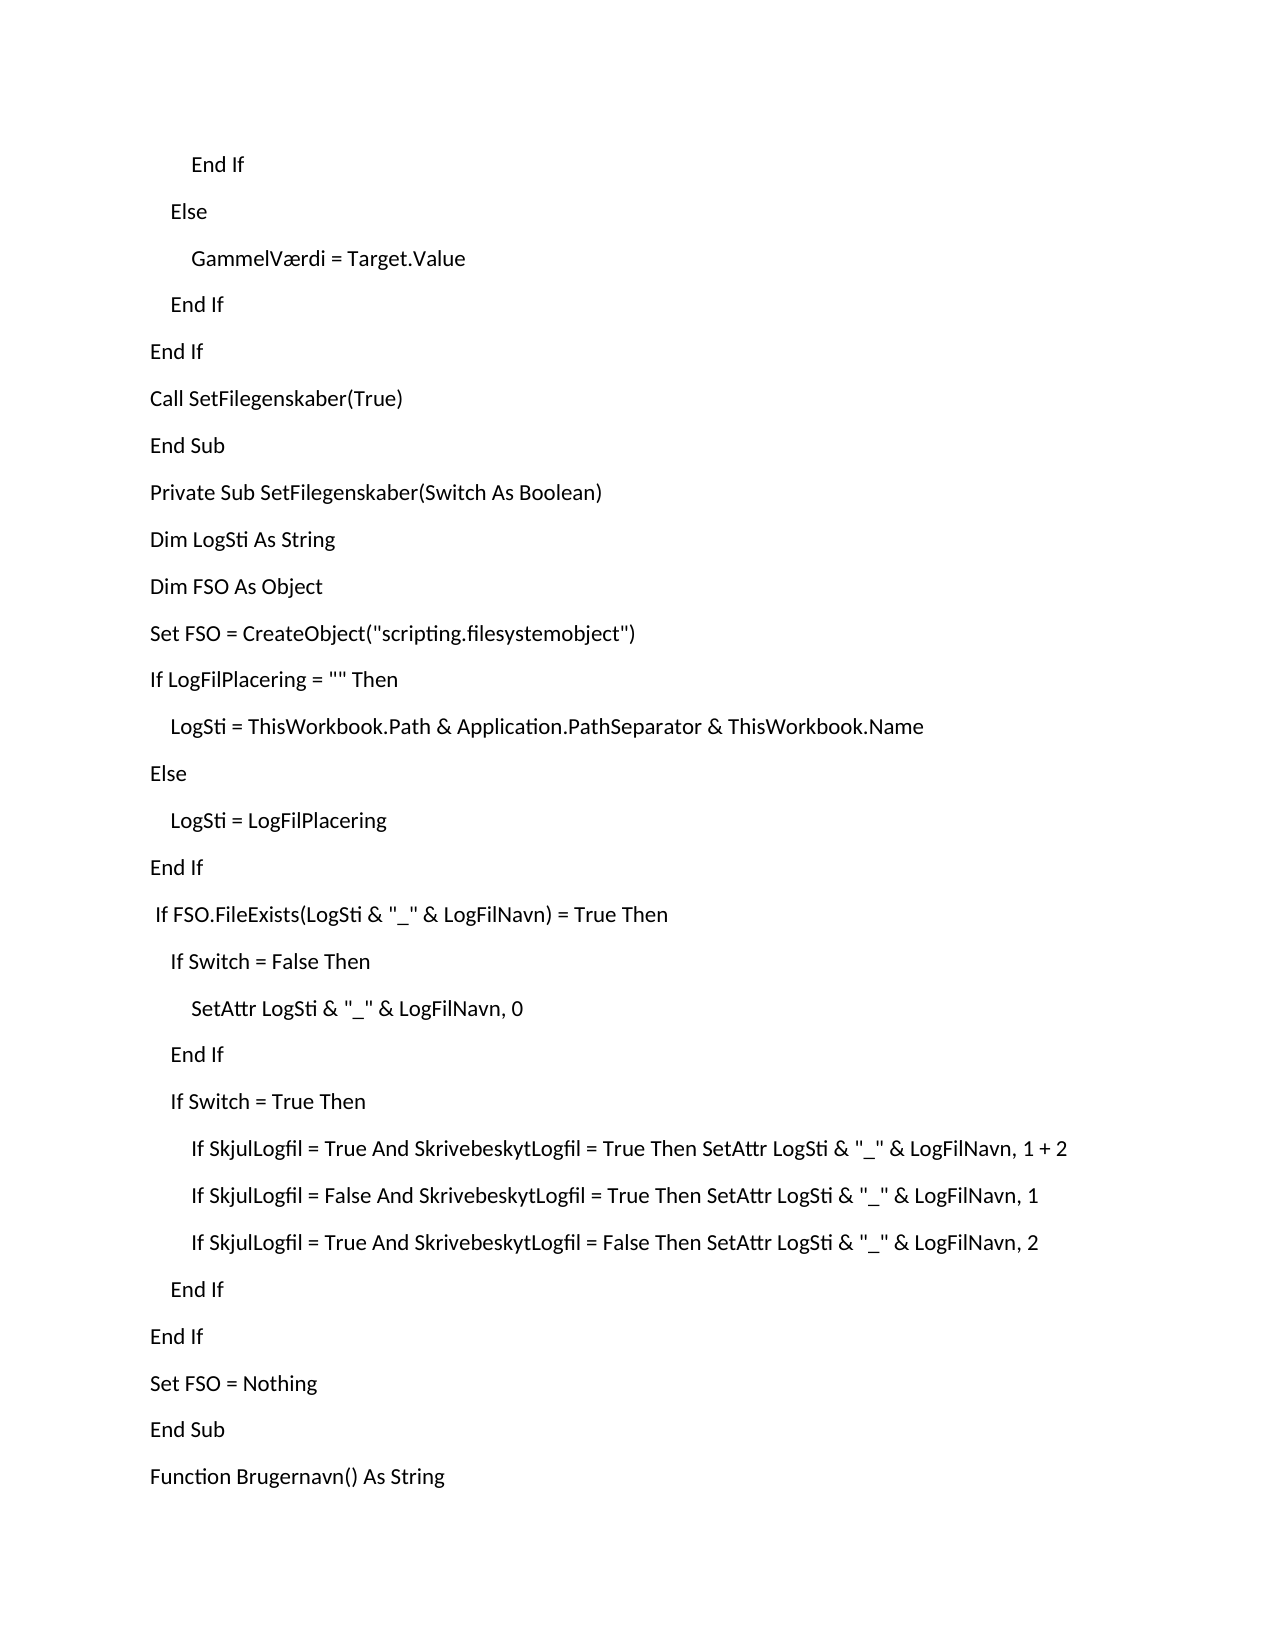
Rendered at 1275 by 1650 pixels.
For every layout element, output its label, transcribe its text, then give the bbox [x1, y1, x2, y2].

text End If [150, 853, 1125, 881]
text End Sub [150, 1416, 1125, 1444]
text Set FSO = CreateObject("scripting.filesystemobject") [150, 619, 1125, 647]
text End If [150, 1322, 1125, 1350]
text If Switch = False Then [150, 947, 1125, 975]
text Dim LogSti As String [150, 525, 1125, 553]
text End If [150, 1275, 1125, 1303]
text If SkjulLogfil = False And SkrivebeskytLogfil = True Then SetAttr LogSti & "_" & LogFilNavn, 1 [150, 1181, 1125, 1209]
text GammelVærdi = Target.Value [150, 244, 1125, 272]
text If Switch = True Then [150, 1087, 1125, 1116]
text End If [150, 337, 1125, 366]
text If SkjulLogfil = True And SkrivebeskytLogfil = True Then SetAttr LogSti & "_" & LogFilNavn, 1 + 2 [150, 1134, 1125, 1162]
text Else [150, 759, 1125, 787]
text LogSti = ThisWorkbook.Path & Application.PathSeparator & ThisWorkbook.Name [150, 712, 1125, 741]
text Call SetFilegenskaber(True) [150, 384, 1125, 412]
text If SkjulLogfil = True And SkrivebeskytLogfil = False Then SetAttr LogSti & "_" & LogFilNavn, 2 [150, 1228, 1125, 1256]
text End If [150, 291, 1125, 319]
text If FSO.FileExists(LogSti & "_" & LogFilNavn) = True Then [150, 900, 1125, 928]
text If LogFilPlacering = "" Then [150, 666, 1125, 694]
text Set FSO = Nothing [150, 1369, 1125, 1397]
text Dim FSO As Object [150, 572, 1125, 600]
text Private Sub SetFilegenskaber(Switch As Boolean) [150, 478, 1125, 506]
text SetAttr LogSti & "_" & LogFilNavn, 0 [150, 994, 1125, 1022]
text End If [150, 1041, 1125, 1069]
text Else [150, 197, 1125, 225]
text Function Brugernavn() As String [150, 1462, 1125, 1491]
text End Sub [150, 431, 1125, 459]
text LogSti = LogFilPlacering [150, 806, 1125, 834]
text End If [150, 150, 1125, 178]
